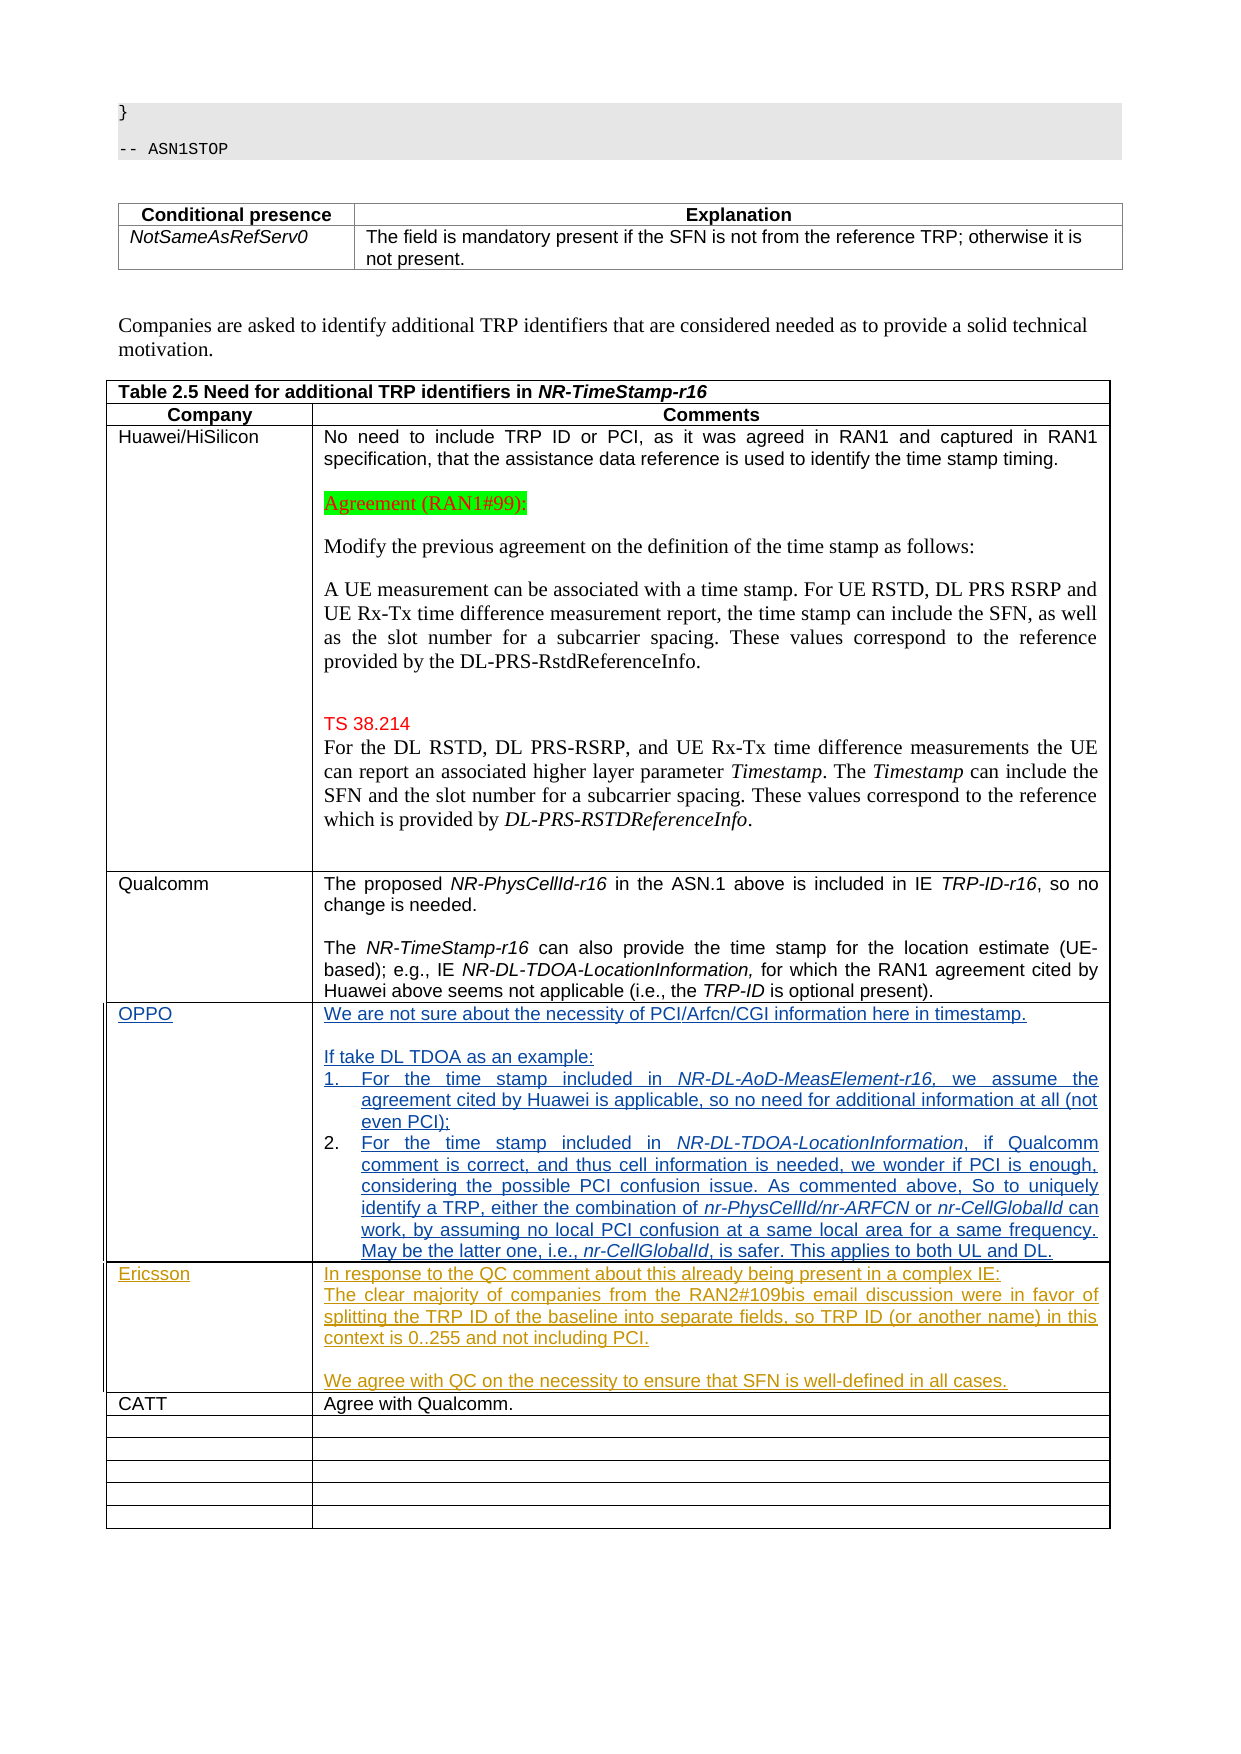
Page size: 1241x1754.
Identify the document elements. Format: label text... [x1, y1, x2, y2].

table_cell Qualcomm [107, 872, 312, 1002]
table_cell CATT [107, 1393, 312, 1414]
table_cell NotSameAsRefServ0 [119, 226, 354, 269]
table_cell [107, 1416, 312, 1437]
table_cell [313, 1438, 1109, 1460]
table_cell The proposed NR-PhysCellId-r16 in the ASN.1 above is included in IE TRP-ID-r16, so no change is needed. The NR-TimeStamp-r16 can also provide the time stamp for the location estimate (UE-based); e.g., IE NR-DL-TDOA-LocationInformation, for which the RAN1 agreement cited by Huawei above seems not applicable (i.e., the TRP-ID is optional present). [313, 872, 1109, 1002]
table_cell [107, 1483, 312, 1505]
table_cell Agree with Qualcomm. [313, 1393, 1109, 1414]
table_cell [107, 1003, 312, 1261]
table_cell [313, 1461, 1109, 1482]
table_cell Comments [313, 404, 1109, 425]
table_header Explanation [355, 204, 1122, 225]
text } [118, 103, 1122, 122]
table_cell No need to include TRP ID or PCI, as it was agreed in RAN1 and captured in RAN1 specification, that the assistance data reference is used to identify the time stamp timing. Agreement (RAN1#99): Modify the previous agreement on the definition of the time stamp as follows: A UE measurement can be associated with a time stamp. For UE RSTD, DL PRS RSRP and UE Rx-Tx time difference measurement report, the time stamp can include the SFN, as well as the slot number for a subcarrier spacing. These values correspond to the reference provided by the DL-PRS-RstdReferenceInfo. TS 38.214 For the DL RSTD, DL PRS-RSRP, and UE Rx-Tx time difference measurements the UE can report an associated higher layer parameter Timestamp. The Timestamp can include the SFN and the slot number for a subcarrier spacing. These values correspond to the reference which is provided by DL-PRS-RSTDReferenceInfo. [313, 426, 1109, 871]
table_cell [313, 1483, 1109, 1505]
table_cell [107, 1263, 312, 1392]
table_cell Company [107, 404, 312, 425]
table_cell [313, 1506, 1109, 1527]
table_cell The field is mandatory present if the SFN is not from the reference TRP; otherwise it is not present. [355, 226, 1122, 269]
table_header Conditional presence [119, 204, 354, 225]
table_cell [313, 1416, 1109, 1437]
text Companies are asked to identify additional TRP identifiers that are considered needed as to provide a solid technical motivation. [118, 313, 1122, 361]
table_header Table 2.5 Need for additional TRP identifiers in NR-TimeStamp-r16 [107, 381, 1109, 403]
table_cell [107, 1438, 312, 1460]
table_cell [313, 1263, 1109, 1392]
table_cell [107, 1506, 312, 1527]
table_cell Huawei/HiSilicon [107, 426, 312, 871]
table_cell [107, 1461, 312, 1482]
text -- ASN1STOP [118, 141, 1122, 160]
table_cell [313, 1003, 1109, 1261]
